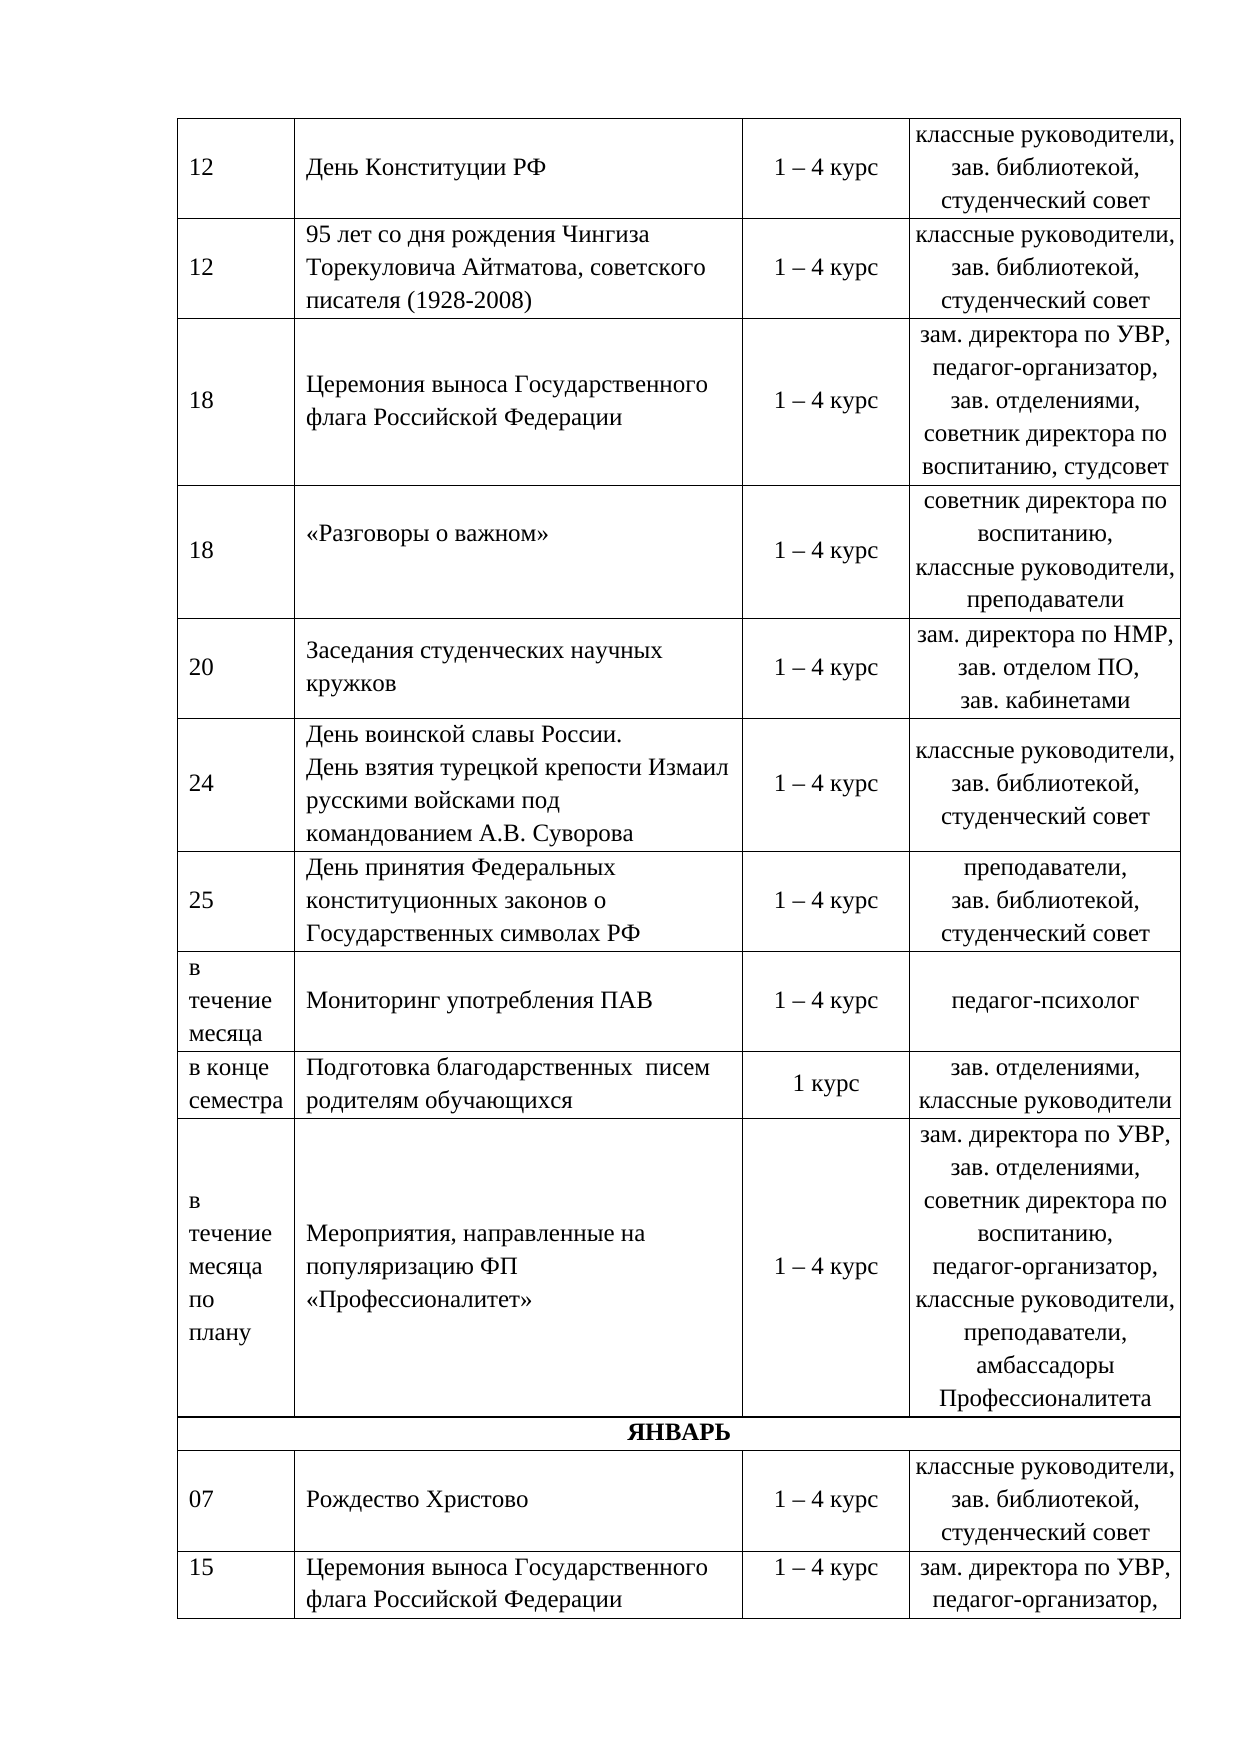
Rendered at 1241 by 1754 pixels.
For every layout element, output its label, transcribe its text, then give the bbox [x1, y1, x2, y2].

table_cell День воинской славы России. День взятия турецкой крепости Измаил русскими войсками под командованием А.В. Суворова [295, 719, 742, 851]
table_cell Подготовка благодарственных писем родителям обучающихся [295, 1052, 742, 1118]
table_cell Заседания студенческих научных кружков [295, 619, 742, 718]
table_cell 1 – 4 курс [743, 719, 909, 851]
table_cell зав. отделениями, классные руководители [910, 1052, 1180, 1118]
table_cell 07 [178, 1451, 294, 1551]
table_cell в течение месяца по плану [178, 1119, 294, 1416]
table_cell 1 – 4 курс [743, 219, 909, 318]
table_cell День Конституции РФ [295, 119, 742, 218]
table_cell педагог-психолог [910, 952, 1180, 1051]
table_cell 18 [178, 319, 294, 484]
table_cell зам. директора по НМР, зав. отделом ПО, зав. кабинетами [910, 619, 1180, 718]
table_cell классные руководители, зав. библиотекой, студенческий совет [910, 119, 1180, 218]
table_cell 1 – 4 курс [743, 1119, 909, 1416]
table_cell 1 – 4 курс [743, 952, 909, 1051]
table_cell 25 [178, 852, 294, 951]
table_cell ЯНВАРЬ [178, 1418, 1180, 1450]
table_cell 1 – 4 курс [743, 619, 909, 718]
table_cell 1 – 4 курс [743, 1552, 909, 1618]
table_cell 1 – 4 курс [743, 319, 909, 484]
table_cell 1 – 4 курс [743, 1451, 909, 1551]
table_cell 15 [178, 1552, 294, 1618]
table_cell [295, 1552, 742, 1618]
table_cell День принятия Федеральных конституционных законов о Государственных символах РФ [295, 852, 742, 951]
table_cell в конце семестра [178, 1052, 294, 1118]
table_cell 18 [178, 486, 294, 618]
table_cell 12 [178, 119, 294, 218]
table_cell 1 курс [743, 1052, 909, 1118]
table_cell «Разговоры о важном» [295, 486, 742, 618]
table_cell 1 – 4 курс [743, 119, 909, 218]
table_cell 20 [178, 619, 294, 718]
table_cell зам. директора по УВР, педагог-организатор, зав. отделениями, советник директора по воспитанию, студсовет [910, 319, 1180, 484]
table_cell советник директора по воспитанию, классные руководители, преподаватели [910, 486, 1180, 618]
table_cell классные руководители, зав. библиотекой, студенческий совет [910, 719, 1180, 851]
table_cell Рождество Христово [295, 1451, 742, 1551]
table_cell классные руководители, зав. библиотекой, студенческий совет [910, 219, 1180, 318]
table_cell в течение месяца [178, 952, 294, 1051]
table_cell 24 [178, 719, 294, 851]
table_cell 12 [178, 219, 294, 318]
table_cell 1 – 4 курс [743, 852, 909, 951]
table_cell Мониторинг употребления ПАВ [295, 952, 742, 1051]
table_cell преподаватели, зав. библиотекой, студенческий совет [910, 852, 1180, 951]
table_cell зам. директора по УВР, зав. отделениями, советник директора по воспитанию, педагог-организатор, классные руководители, преподаватели, амбассадоры Профессионалитета [910, 1119, 1180, 1416]
table_cell Церемония выноса Государственного флага Российской Федерации [295, 319, 742, 484]
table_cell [910, 1552, 1180, 1618]
table_cell 95 лет со дня рождения Чингиза Торекуловича Айтматова, советского писателя (1928-2008) [295, 219, 742, 318]
table_cell классные руководители, зав. библиотекой, студенческий совет [910, 1451, 1180, 1551]
table_cell 1 – 4 курс [743, 486, 909, 618]
table_cell Мероприятия, направленные на популяризацию ФП «Профессионалитет» [295, 1119, 742, 1416]
